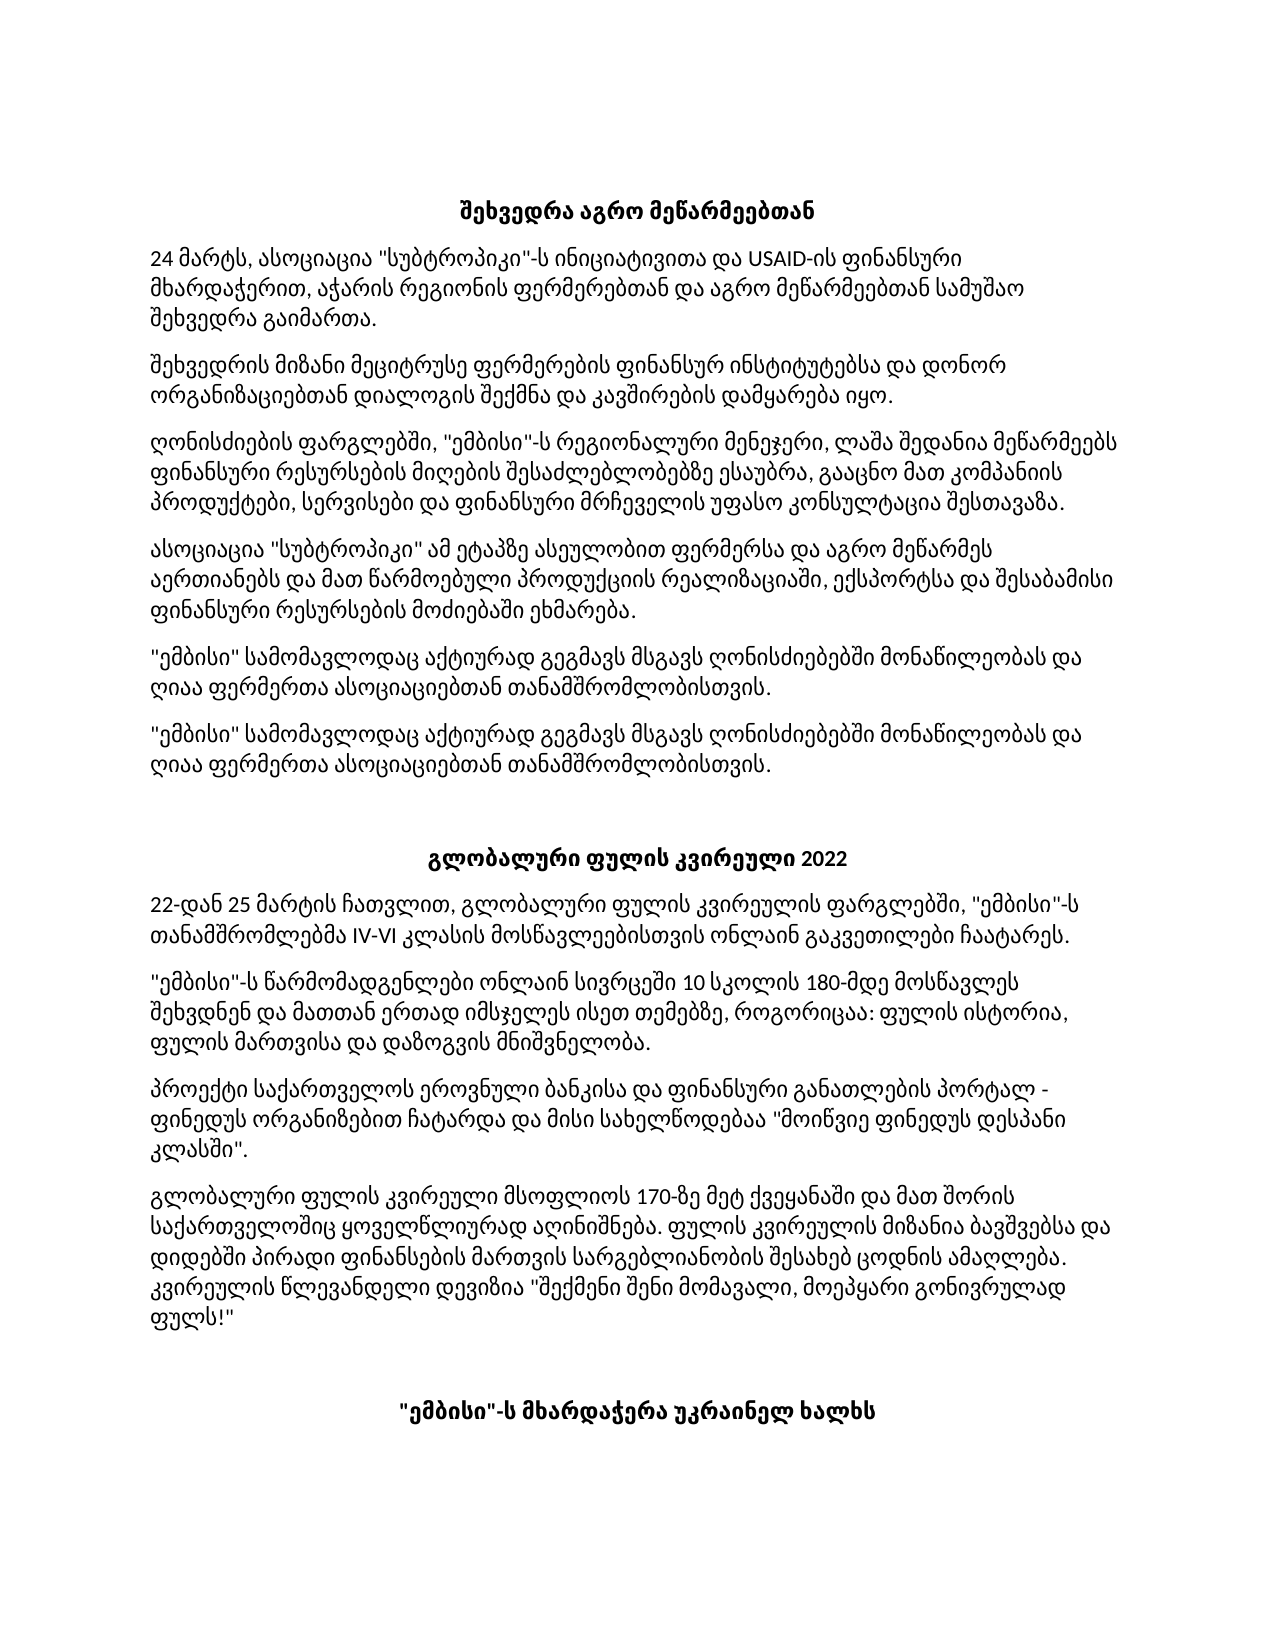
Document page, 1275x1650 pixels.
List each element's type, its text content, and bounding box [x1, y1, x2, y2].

text ღონისძიების ფარგლებში, "ემბისი"-ს რეგიონალური მენეჯერი, ლაშა შედანია მეწარმეებს ფინანსური რესურსების მიღების შესაძლებლობებზე ესაუბრა, გააცნო მათ კომპანიის პროდუქტები, სერვისები და ფინანსური მრჩეველის უფასო კონსულტაცია შესთავაზა. [150, 428, 1125, 517]
text "ემბისი" სამომავლოდაც აქტიურად გეგმავს მსგავს ღონისძიებებში მონაწილეობას და ღიაა ფერმერთა ასოციაციებთან თანამშრომლობისთვის. [150, 643, 1125, 701]
text "ემბისი" სამომავლოდაც აქტიურად გეგმავს მსგავს ღონისძიებებში მონაწილეობას და ღიაა ფერმერთა ასოციაციებთან თანამშრომლობისთვის. [150, 720, 1125, 778]
text 24 მარტს, ასოციაცია "სუბტროპიკი"-ს ინიციატივითა და USAID-ის ფინანსური მხარდაჭერით, აჭარის რეგიონის ფერმერებთან და აგრო მეწარმეებთან სამუშაო შეხვედრა გაიმართა. [150, 244, 1125, 332]
text 22-დან 25 მარტის ჩათვლით, გლობალური ფულის კვირეულის ფარგლებში, "ემბისი"-ს თანამშრომლებმა IV-VI კლასის მოსწავლეებისთვის ონლაინ გაკვეთილები ჩაატარეს. [150, 891, 1125, 949]
text პროექტი საქართველოს ეროვნული ბანკისა და ფინანსური განათლების პორტალ - ფინედუს ორგანიზებით ჩატარდა და მისი სახელწოდებაა "მოიწვიე ფინედუს დესპანი კლასში". [150, 1075, 1125, 1163]
text შეხვედრის მიზანი მეციტრუსე ფერმერების ფინანსურ ინსტიტუტებსა და დონორ ორგანიზაციებთან დიალოგის შექმნა და კავშირების დამყარება იყო. [150, 351, 1125, 409]
text გლობალური ფულის კვირეული 2022 [150, 844, 1125, 872]
text გლობალური ფულის კვირეული მსოფლიოს 170-ზე მეტ ქვეყანაში და მათ შორის საქართველოშიც ყოველწლიურად აღინიშნება. ფულის კვირეულის მიზანია ბავშვებსა და დიდებში პირადი ფინანსების მართვის სარგებლიანობის შესახებ ცოდნის ამაღლება. კვირეულის წლევანდელი დევიზია "შექმენი შენი მომავალი, მოეპყარი გონივრულად ფულს!" [150, 1182, 1125, 1331]
text "ემბისი"-ს მხარდაჭერა უკრაინელ ხალხს [150, 1397, 1125, 1425]
text შეხვედრა აგრო მეწარმეებთან [150, 197, 1125, 225]
text ასოციაცია "სუბტროპიკი" ამ ეტაპზე ასეულობით ფერმერსა და აგრო მეწარმეს აერთიანებს და მათ წარმოებული პროდუქციის რეალიზაციაში, ექსპორტსა და შესაბამისი ფინანსური რესურსების მოძიებაში ეხმარება. [150, 535, 1125, 624]
text "ემბისი"-ს წარმომადგენლები ონლაინ სივრცეში 10 სკოლის 180-მდე მოსწავლეს შეხვდნენ და მათთან ერთად იმსჯელეს ისეთ თემებზე, როგორიცაა: ფულის ისტორია, ფულის მართვისა და დაზოგვის მნიშვნელობა. [150, 968, 1125, 1056]
